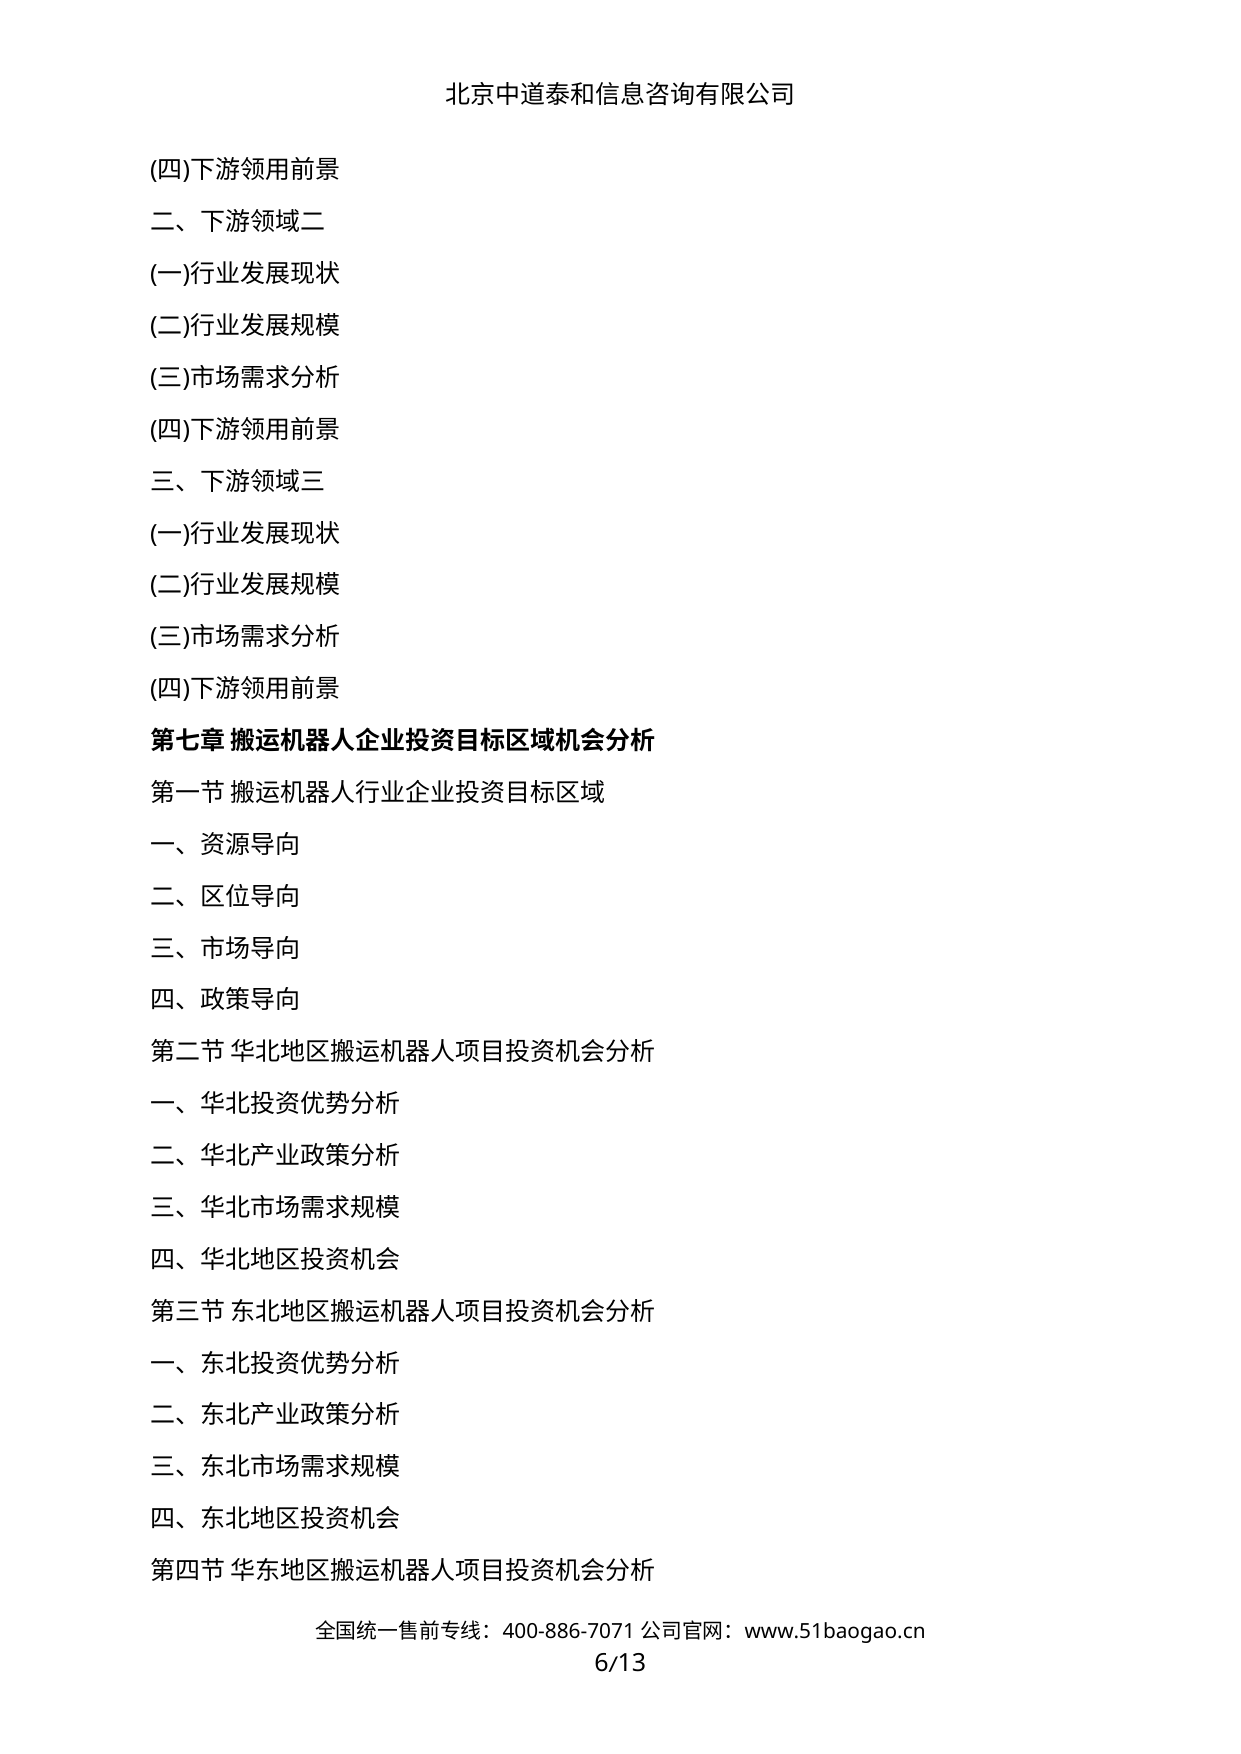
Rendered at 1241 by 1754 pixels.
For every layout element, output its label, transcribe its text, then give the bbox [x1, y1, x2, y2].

text 二、东北产业政策分析 [150, 1395, 1090, 1431]
text 第四节 华东地区搬运机器人项目投资机会分析 [150, 1551, 1090, 1587]
text (四)下游领用前景 [150, 409, 1090, 446]
text 三、华北市场需求规模 [150, 1187, 1090, 1224]
text (一)行业发展现状 [150, 513, 1090, 549]
text 三、下游领域三 [150, 461, 1090, 497]
text 四、东北地区投资机会 [150, 1499, 1090, 1535]
text (一)行业发展现状 [150, 254, 1090, 290]
text 第七章 搬运机器人企业投资目标区域机会分析 [150, 721, 1090, 757]
text 三、东北市场需求规模 [150, 1447, 1090, 1483]
text (四)下游领用前景 [150, 669, 1090, 705]
text 四、华北地区投资机会 [150, 1239, 1090, 1276]
text (三)市场需求分析 [150, 617, 1090, 653]
text 一、东北投资优势分析 [150, 1343, 1090, 1379]
text 三、市场导向 [150, 928, 1090, 964]
text 第三节 东北地区搬运机器人项目投资机会分析 [150, 1291, 1090, 1327]
text 第二节 华北地区搬运机器人项目投资机会分析 [150, 1032, 1090, 1068]
text 第一节 搬运机器人行业企业投资目标区域 [150, 772, 1090, 809]
text 四、政策导向 [150, 980, 1090, 1016]
text (四)下游领用前景 [150, 150, 1090, 186]
text 一、资源导向 [150, 824, 1090, 861]
text (三)市场需求分析 [150, 357, 1090, 394]
text (二)行业发展规模 [150, 306, 1090, 342]
text (二)行业发展规模 [150, 565, 1090, 601]
text 二、下游领域二 [150, 202, 1090, 238]
text 一、华北投资优势分析 [150, 1084, 1090, 1120]
text 二、区位导向 [150, 876, 1090, 912]
text 二、华北产业政策分析 [150, 1136, 1090, 1172]
